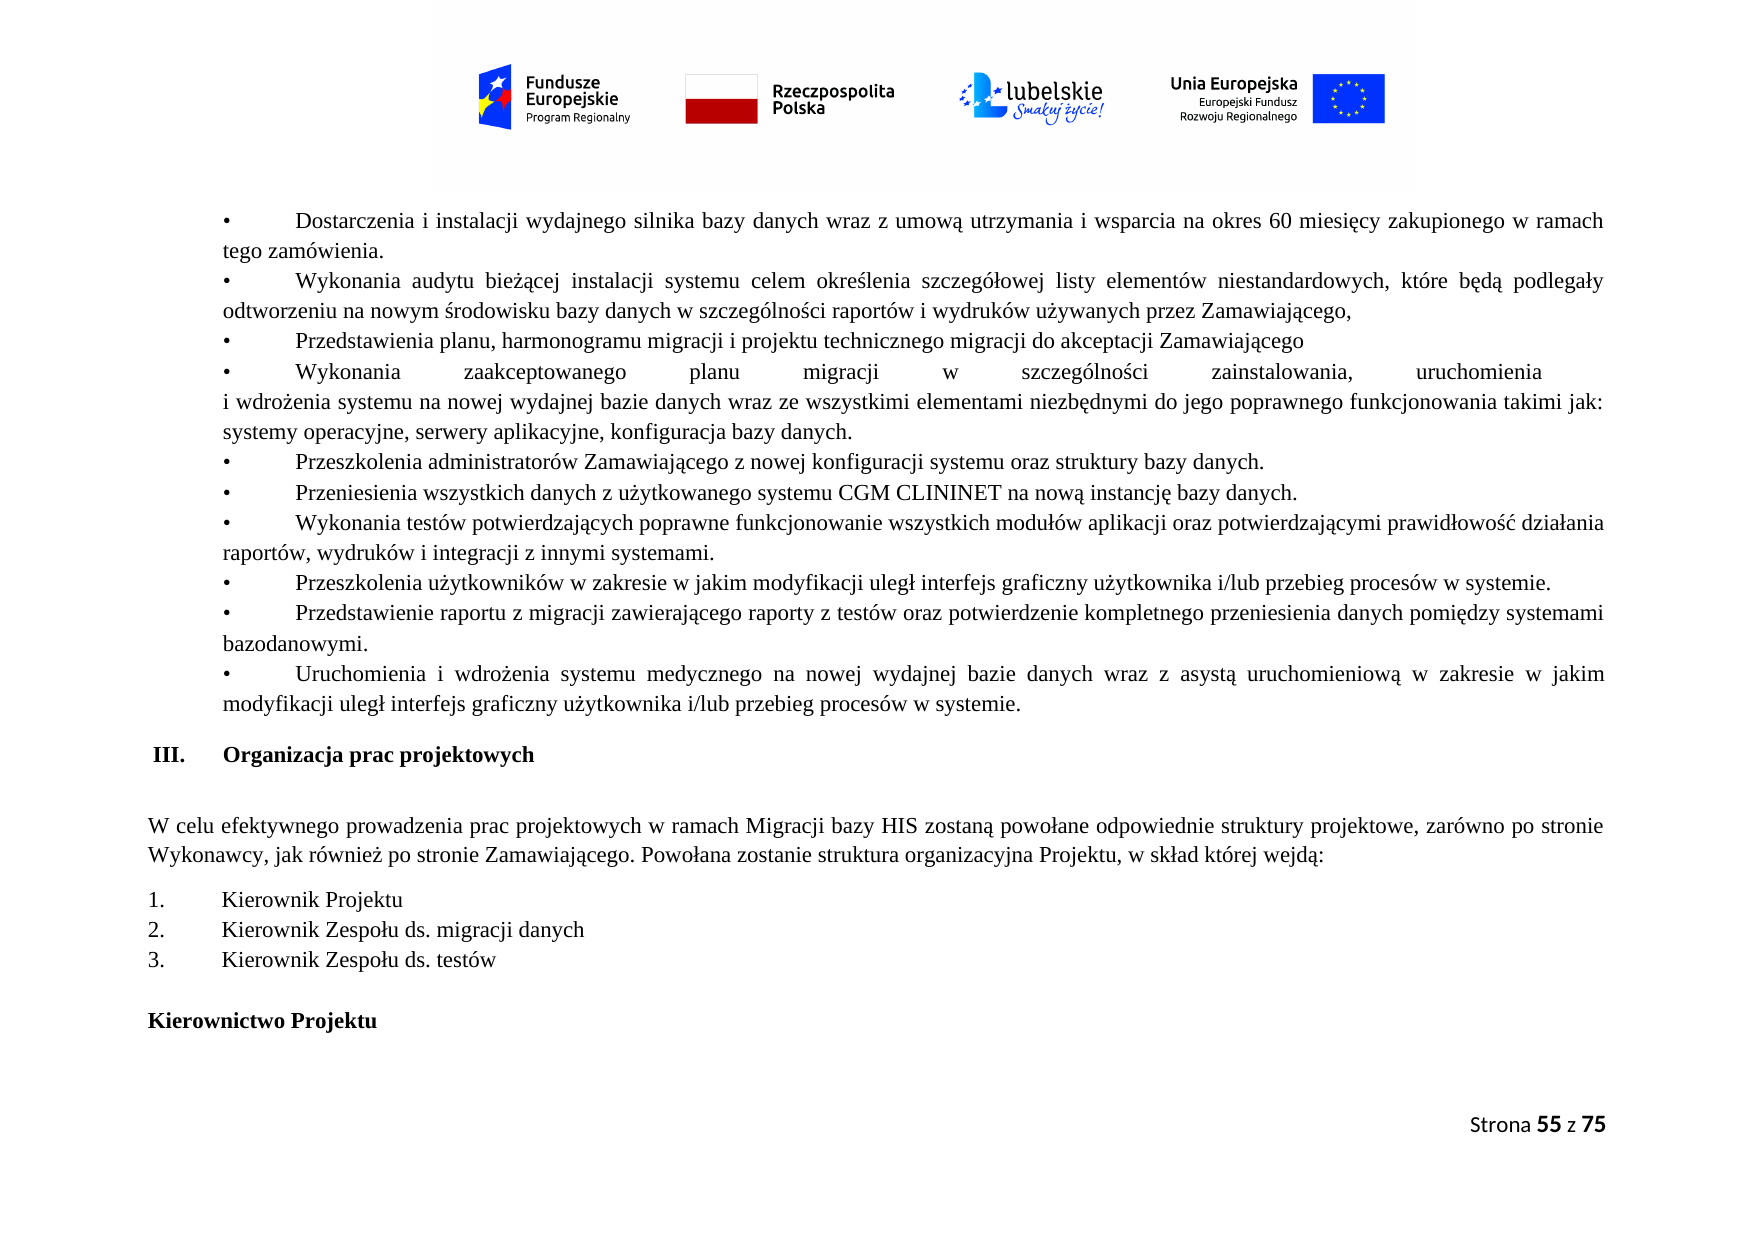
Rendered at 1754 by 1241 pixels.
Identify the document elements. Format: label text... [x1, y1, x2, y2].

list Przeszkolenia użytkowników w zakresie w jakim modyfikacji uległ interfejs graficzny użytkownika i/lub przebieg procesów w systemie. [223, 569, 1606, 596]
text Kierownictwo Projektu [148, 1007, 1606, 1033]
list Kierownik Projektu [148, 886, 1606, 912]
list Uruchomienia i wdrożenia systemu medycznego na nowej wydajnej bazie danych wraz z asystą uruchomieniową w zakresie w jakim modyfikacji uległ interfejs graficzny użytkownika i/lub przebieg procesów w systemie. [223, 660, 1606, 716]
list Przeniesienia wszystkich danych z użytkowanego systemu CGM CLININET na nową instancję bazy danych. [223, 479, 1606, 505]
list Kierownik Zespołu ds. testów [148, 947, 1606, 973]
list Wykonania testów potwierdzających poprawne funkcjonowanie wszystkich modułów aplikacji oraz potwierdzającymi prawidłowość działania raportów, wydruków i integracji z innymi systemami. [223, 509, 1606, 565]
list Przedstawienie raportu z migracji zawierającego raporty z testów oraz potwierdzenie kompletnego przeniesienia danych pomiędzy systemami bazodanowymi. [223, 599, 1606, 656]
list Wykonania zaakceptowanego planu migracji w szczególności zainstalowania, uruchomienia i wdrożenia systemu na nowej wydajnej bazie danych wraz ze wszystkimi elementami niezbędnymi do jego poprawnego funkcjonowania takimi jak: systemy operacyjne, serwery aplikacyjne, konfiguracja bazy danych. [223, 358, 1606, 444]
list Wykonania audytu bieżącej instalacji systemu celem określenia szczegółowej listy elementów niestandardowych, które będą podlegały odtworzeniu na nowym środowisku bazy danych w szczególności raportów i wydruków używanych przez Zamawiającego, [223, 267, 1606, 324]
picture [428, 0, 1418, 193]
text W celu efektywnego prowadzenia prac projektowych w ramach Migracji bazy HIS zostaną powołane odpowiednie struktury projektowe, zarówno po stronie Wykonawcy, jak również po stronie Zamawiającego. Powołana zostanie struktura organizacyjna Projektu, w skład której wejdą: [148, 813, 1606, 867]
list Kierownik Zespołu ds. migracji danych [148, 916, 1606, 943]
list Organizacja prac projektowych [185, 741, 1606, 767]
list Przedstawienia planu, harmonogramu migracji i projektu technicznego migracji do akceptacji Zamawiającego [223, 328, 1606, 354]
list Dostarczenia i instalacji wydajnego silnika bazy danych wraz z umową utrzymania i wsparcia na okres 60 miesięcy zakupionego w ramach tego zamówienia. [223, 207, 1606, 263]
list Przeszkolenia administratorów Zamawiającego z nowej konfiguracji systemu oraz struktury bazy danych. [223, 448, 1606, 475]
